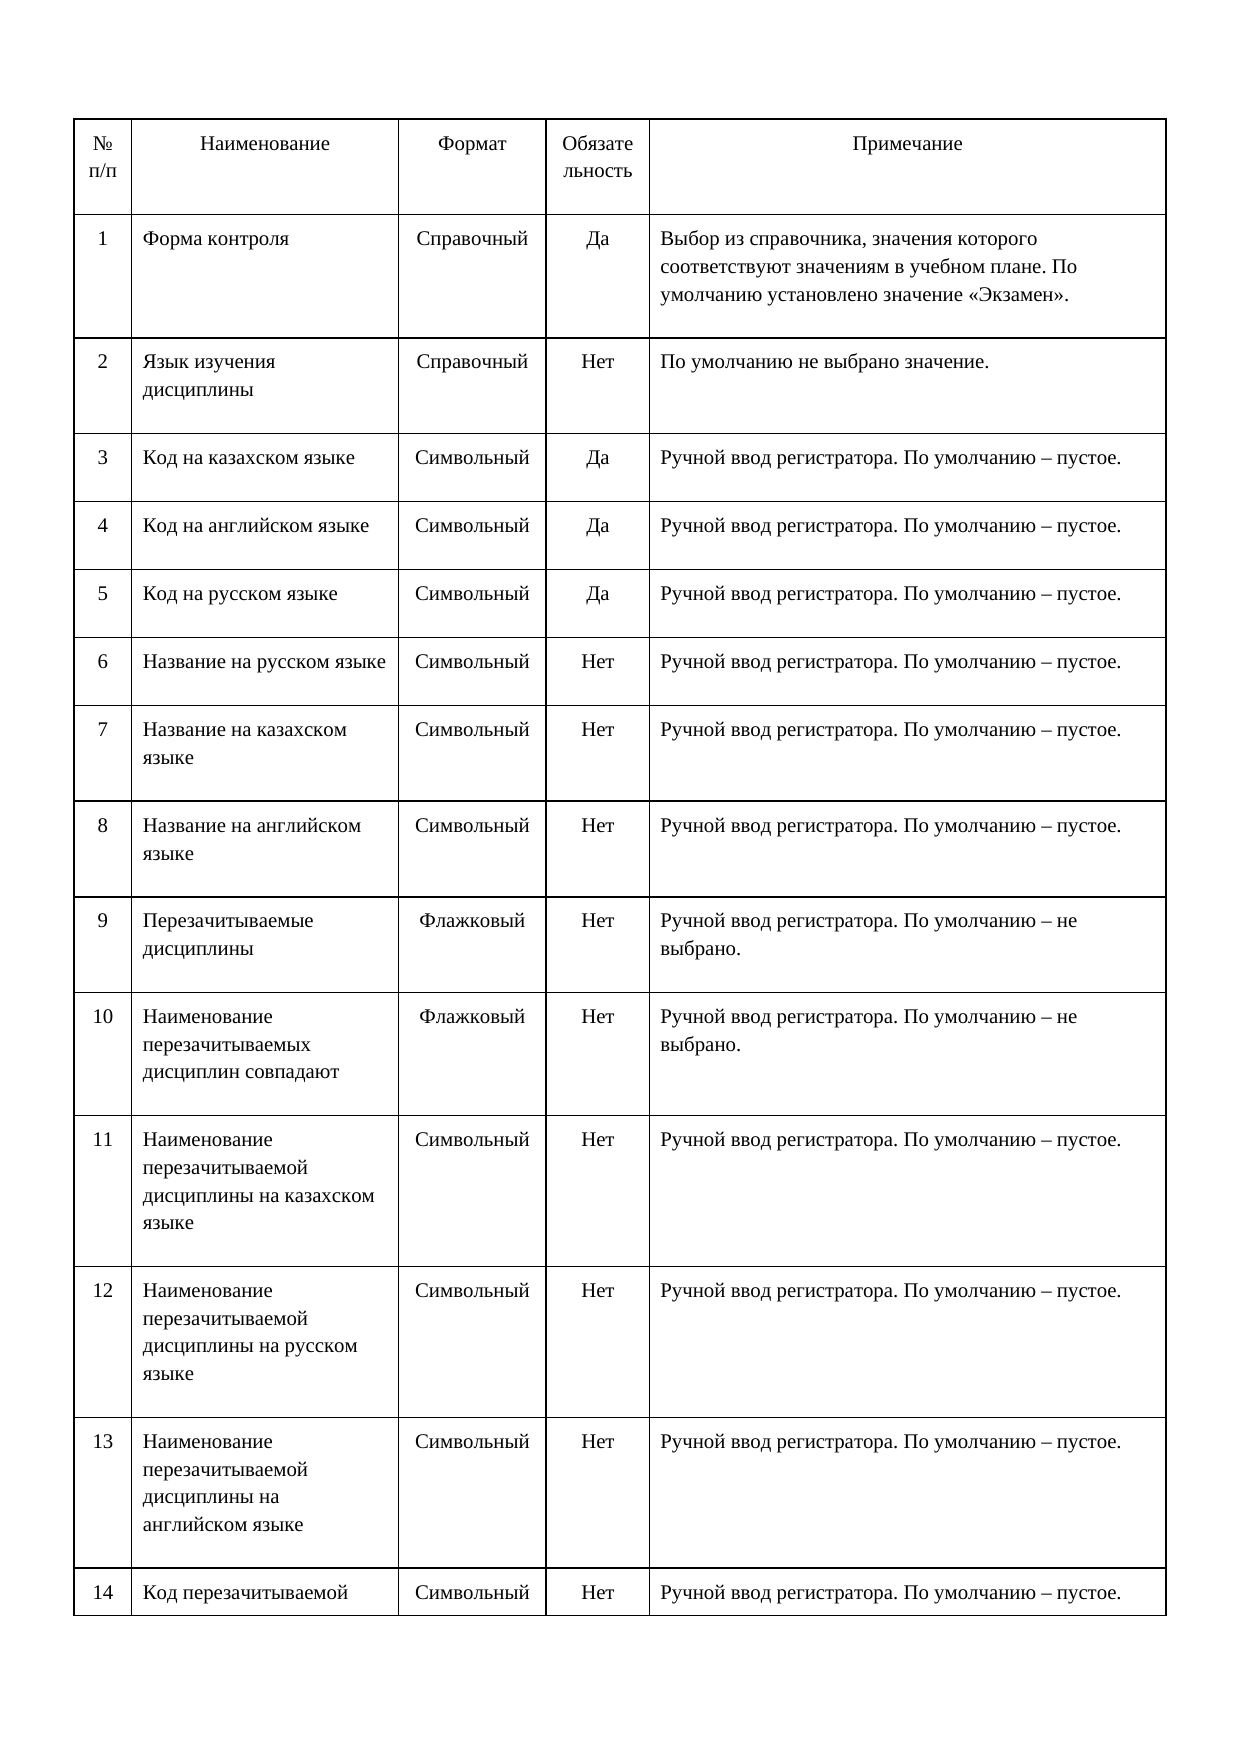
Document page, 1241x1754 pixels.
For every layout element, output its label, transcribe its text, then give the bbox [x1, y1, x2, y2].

table_cell 2 [75, 339, 131, 433]
table_cell Ручной ввод регистратора. По умолчанию – не выбрано. [650, 898, 1165, 992]
table_cell Символьный [399, 570, 545, 637]
table_cell По умолчанию не выбрано значение. [650, 339, 1165, 433]
table_header Примечание [650, 120, 1165, 214]
table_cell Перезачитываемые дисциплины [132, 898, 398, 992]
table_cell Форма контроля [132, 215, 398, 337]
table_cell Нет [547, 706, 649, 800]
table_cell Наименование перезачитываемой дисциплины на казахском языке [132, 1116, 398, 1266]
table_cell Нет [547, 1116, 649, 1266]
table_cell Нет [547, 898, 649, 992]
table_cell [650, 1569, 1165, 1615]
table_cell Ручной ввод регистратора. По умолчанию – пустое. [650, 570, 1165, 637]
table_cell Язык изучения дисциплины [132, 339, 398, 433]
table_cell Нет [547, 802, 649, 896]
table_cell 11 [75, 1116, 131, 1266]
table_cell Наименование перезачитываемых дисциплин совпадают [132, 993, 398, 1115]
table_cell Ручной ввод регистратора. По умолчанию – пустое. [650, 502, 1165, 569]
table_cell Ручной ввод регистратора. По умолчанию – пустое. [650, 706, 1165, 800]
table_cell Наименование перезачитываемой дисциплины на английском языке [132, 1418, 398, 1567]
table_cell Ручной ввод регистратора. По умолчанию – пустое. [650, 434, 1165, 501]
table_cell Нет [547, 993, 649, 1115]
table_cell 5 [75, 570, 131, 637]
table_cell Символьный [399, 1267, 545, 1416]
table_cell Да [547, 502, 649, 569]
table_cell Символьный [399, 434, 545, 501]
table_cell 3 [75, 434, 131, 501]
table_cell Символьный [399, 802, 545, 896]
table_cell Название на казахском языке [132, 706, 398, 800]
table_header Наименование [132, 120, 398, 214]
table_cell 9 [75, 898, 131, 992]
table_cell 14 [75, 1569, 131, 1615]
table_cell Название на русском языке [132, 638, 398, 705]
table_cell Справочный [399, 339, 545, 433]
table_header Формат [399, 120, 545, 214]
table_cell Код на казахском языке [132, 434, 398, 501]
table_cell 6 [75, 638, 131, 705]
table_cell 12 [75, 1267, 131, 1416]
table_header № п/п [75, 120, 131, 214]
table_cell 1 [75, 215, 131, 337]
table_cell Флажковый [399, 898, 545, 992]
table_cell Нет [547, 1267, 649, 1416]
table_cell Ручной ввод регистратора. По умолчанию – пустое. [650, 802, 1165, 896]
table_cell Символьный [399, 638, 545, 705]
table_cell Да [547, 434, 649, 501]
table_cell Символьный [399, 706, 545, 800]
table_cell 7 [75, 706, 131, 800]
table_cell Код на английском языке [132, 502, 398, 569]
table_cell Нет [547, 638, 649, 705]
table_cell Нет [547, 1569, 649, 1615]
table_cell 13 [75, 1418, 131, 1567]
table_cell 4 [75, 502, 131, 569]
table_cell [650, 1418, 1165, 1567]
table_cell 8 [75, 802, 131, 896]
table_cell Нет [547, 1418, 649, 1567]
table_cell Символьный [399, 502, 545, 569]
table_cell Да [547, 215, 649, 337]
table_cell Нет [547, 339, 649, 433]
table_cell Да [547, 570, 649, 637]
table_cell Выбор из справочника, значения которого соответствуют значениям в учебном плане. По умолчанию установлено значение «Экзамен». [650, 215, 1165, 337]
table_cell Справочный [399, 215, 545, 337]
table_cell Ручной ввод регистратора. По умолчанию – пустое. [650, 638, 1165, 705]
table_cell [132, 1569, 398, 1615]
table_cell Ручной ввод регистратора. По умолчанию – пустое. [650, 1116, 1165, 1266]
table_cell Символьный [399, 1418, 545, 1567]
table_cell Название на английском языке [132, 802, 398, 896]
table_cell Символьный [399, 1569, 545, 1615]
table_cell Код на русском языке [132, 570, 398, 637]
table_cell 10 [75, 993, 131, 1115]
table_header Обязательность [547, 120, 649, 214]
table_cell Наименование перезачитываемой дисциплины на русском языке [132, 1267, 398, 1416]
table_cell Символьный [399, 1116, 545, 1266]
table_cell Флажковый [399, 993, 545, 1115]
table_cell Ручной ввод регистратора. По умолчанию – не выбрано. [650, 993, 1165, 1115]
table_cell Ручной ввод регистратора. По умолчанию – пустое. [650, 1267, 1165, 1416]
